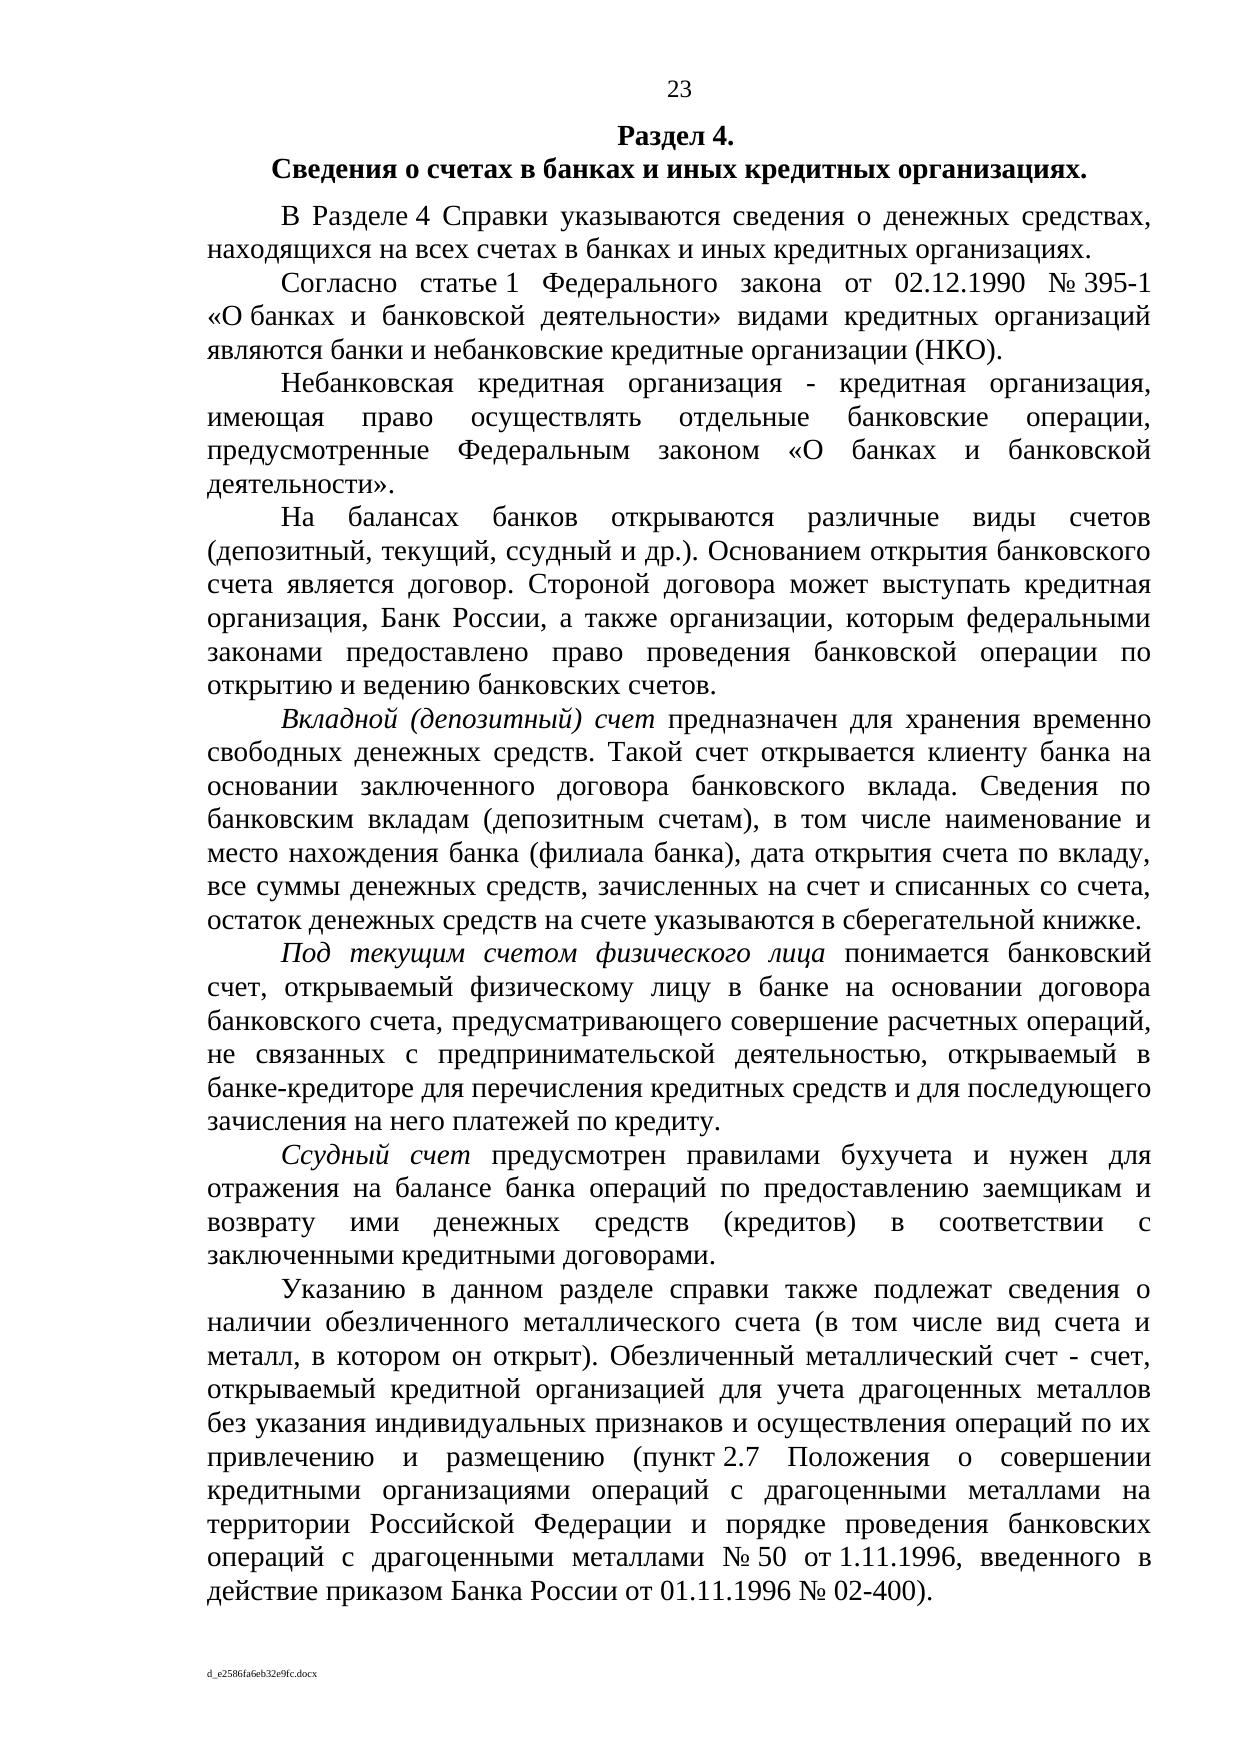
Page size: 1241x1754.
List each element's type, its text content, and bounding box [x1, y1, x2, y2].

text Вкладной (депозитный) счет предназначен для хранения временно свободных денежных средств. Такой счет открывается клиенту банка на основании заключенного договора банковского вклада. Сведения по банковским вкладам (депозитным счетам), в том числе наименование и место нахождения банка (филиала банка), дата открытия счета по вкладу, все суммы денежных средств, зачисленных на счет и списанных со счета, остаток денежных средств на счете указываются в сберегательной книжке. [207, 701, 1152, 936]
text Под текущим счетом физического лица понимается банковский счет, открываемый физическому лицу в банке на основании договора банковского счета, предусматривающего совершение расчетных операций, не связанных с предпринимательской деятельностью, открываемый в банке-кредиторе для перечисления кредитных средств и для последующего зачисления на него платежей по кредиту. [207, 936, 1152, 1137]
text Согласно статье 1 Федерального закона от 02.12.1990 № 395-1 «О банках и банковской деятельности» видами кредитных организаций являются банки и небанковские кредитные организации (НКО). [207, 265, 1152, 365]
text На балансах банков открываются различные виды счетов (депозитный, текущий, ссудный и др.). Основанием открытия банковского счета является договор. Стороной договора может выступать кредитная организация, Банк России, а также организации, которым федеральными законами предоставлено право проведения банковской операции по открытию и ведению банковских счетов. [207, 499, 1152, 701]
text Ссудный счет предусмотрен правилами бухучета и нужен для отражения на балансе банка операций по предоставлению заемщикам и возврату ими денежных средств (кредитов) в соответствии с заключенными кредитными договорами. [207, 1137, 1152, 1271]
text Небанковская кредитная организация - кредитная организация, имеющая право осуществлять отдельные банковские операции, предусмотренные Федеральным законом «О банках и банковской деятельности». [207, 365, 1152, 499]
text Раздел 4. Сведения о счетах в банках и иных кредитных организациях. [207, 118, 1152, 185]
text В Разделе 4 Справки указываются сведения о денежных средствах, находящихся на всех счетах в банках и иных кредитных организациях. [207, 198, 1152, 265]
text Указанию в данном разделе справки также подлежат сведения о наличии обезличенного металлического счета (в том числе вид счета и металл, в котором он открыт). Обезличенный металлический счет - счет, открываемый кредитной организацией для учета драгоценных металлов без указания индивидуальных признаков и осуществления операций по их привлечению и размещению (пункт 2.7 Положения о совершении кредитными организациями операций с драгоценными металлами на территории Российской Федерации и порядке проведения банковских операций с драгоценными металлами № 50 от 1.11.1996, введенного в действие приказом Банка России от 01.11.1996 № 02-400). [207, 1271, 1152, 1606]
